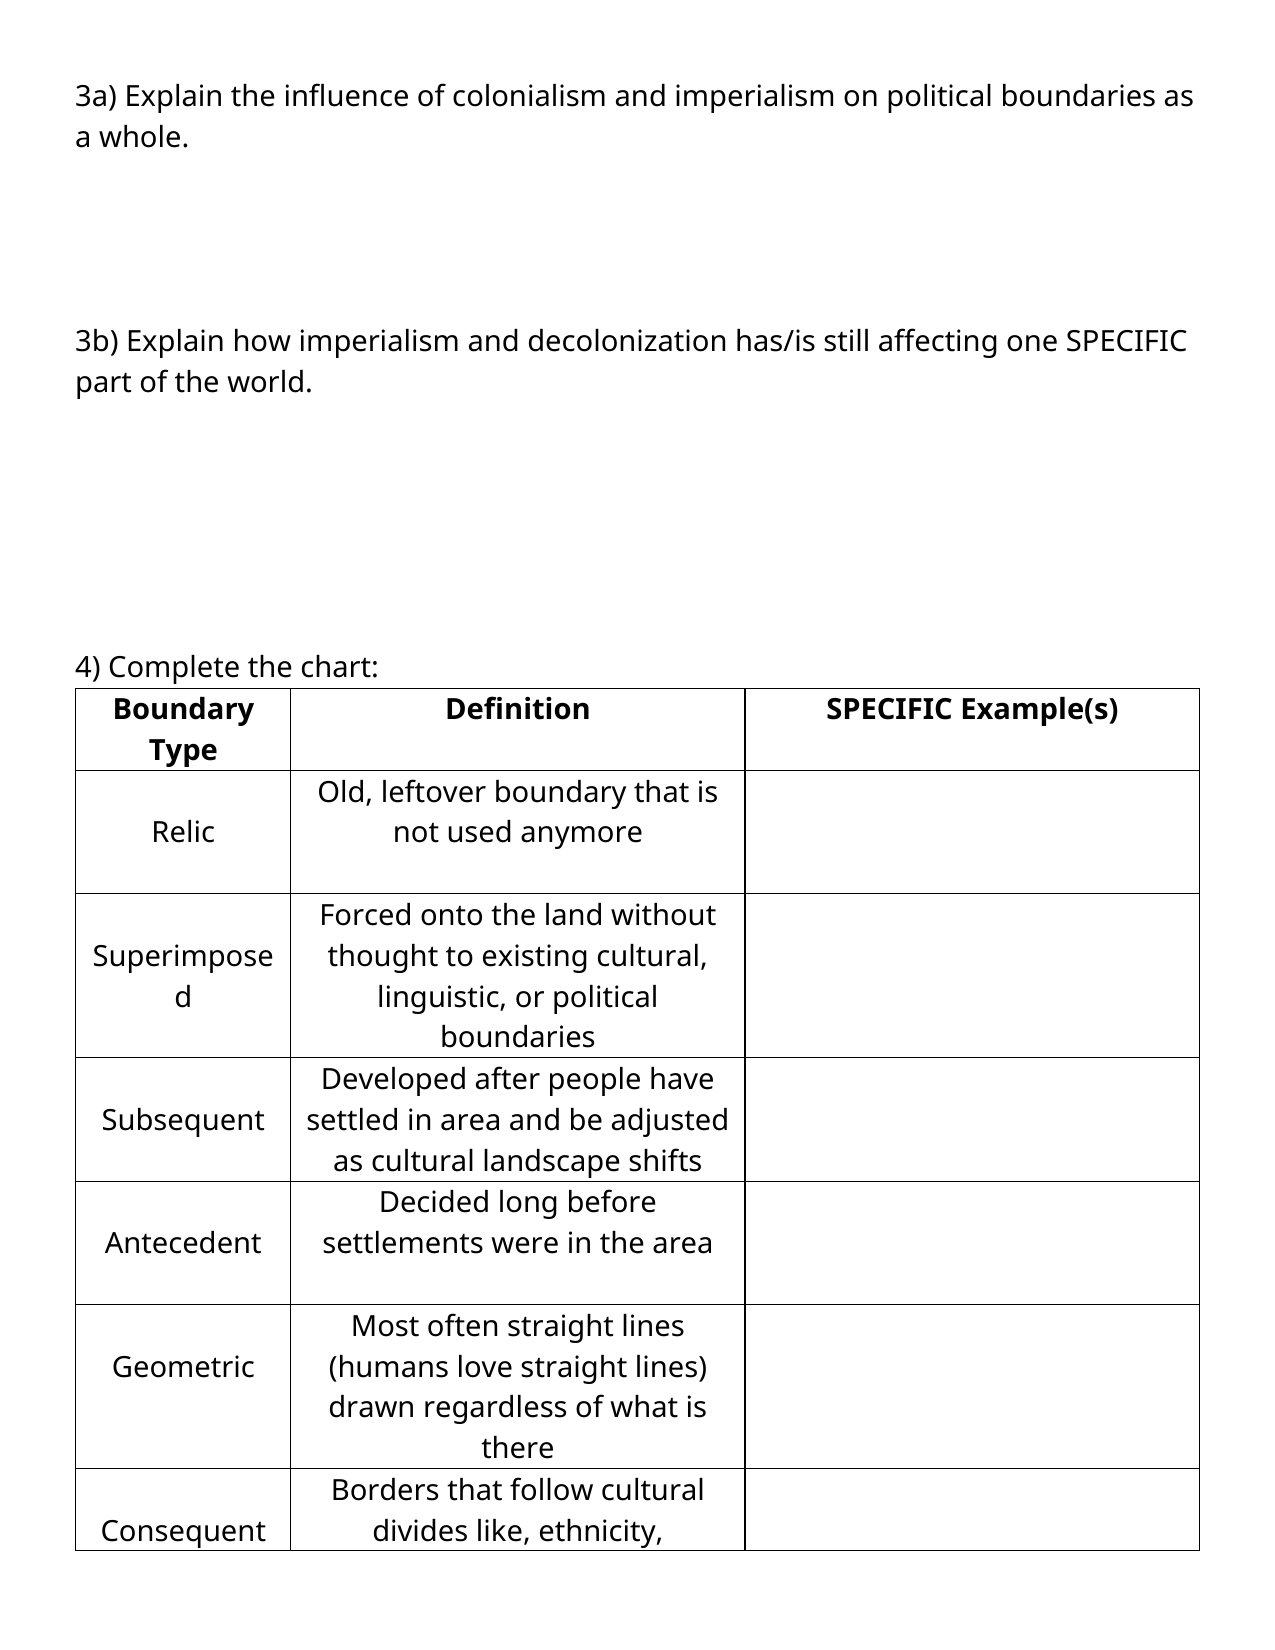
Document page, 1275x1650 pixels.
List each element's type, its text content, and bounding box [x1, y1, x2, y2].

table_cell Subsequent [76, 1058, 290, 1181]
table_cell Geometric [76, 1305, 290, 1468]
table_cell Most often straight lines (humans love straight lines) drawn regardless of what is there [291, 1305, 744, 1468]
table_header Definition [291, 689, 744, 770]
table_cell Consequent [76, 1469, 290, 1550]
table_cell [746, 1305, 1199, 1468]
table_cell Decided long before settlements were in the area [291, 1182, 744, 1304]
table_cell [746, 1469, 1199, 1550]
text 3b) Explain how imperialism and decolonization has/is still affecting one SPECIFIC part of the world. [75, 320, 1200, 401]
table_header SPECIFIC Example(s) [746, 689, 1199, 770]
table_cell [746, 771, 1199, 893]
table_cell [291, 1469, 744, 1550]
table_cell Superimposed [76, 894, 290, 1057]
table_cell Old, leftover boundary that is not used anymore [291, 771, 744, 893]
table_cell Relic [76, 771, 290, 893]
table_cell Forced onto the land without thought to existing cultural, linguistic, or political boundaries [291, 894, 744, 1057]
table_cell Antecedent [76, 1182, 290, 1304]
table_cell [746, 1182, 1199, 1304]
table_cell [746, 894, 1199, 1057]
text 3a) Explain the influence of colonialism and imperialism on political boundaries as a whole. [75, 75, 1200, 156]
table_cell Developed after people have settled in area and be adjusted as cultural landscape shifts [291, 1058, 744, 1181]
list 4) Complete the chart: [75, 647, 1200, 686]
table_cell [746, 1058, 1199, 1181]
table_header Boundary Type [76, 689, 290, 770]
